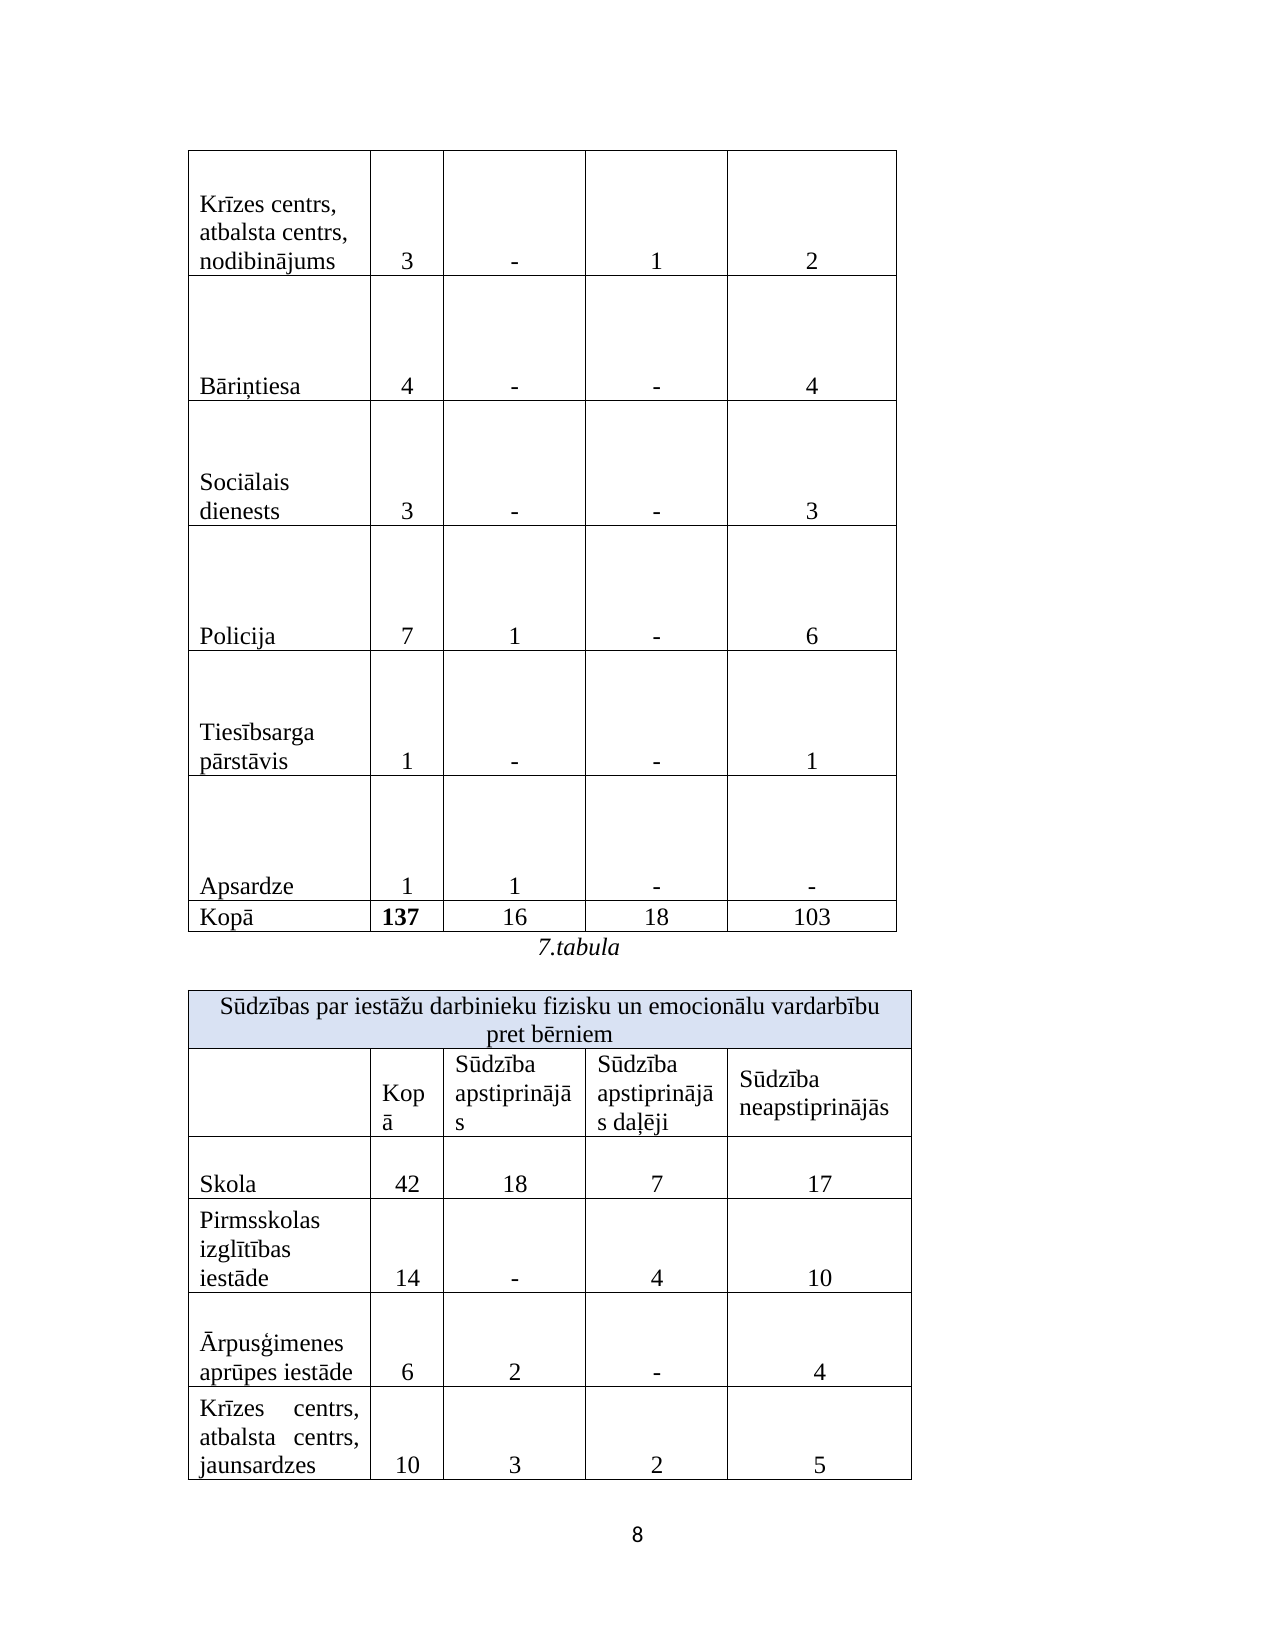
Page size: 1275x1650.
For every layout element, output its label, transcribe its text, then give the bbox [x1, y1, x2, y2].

table_cell 10 [371, 1387, 443, 1479]
table_cell 1 [371, 651, 443, 775]
table_cell Sociālais dienests [189, 401, 370, 525]
table_cell Sūdzība neapstiprinājās [728, 1049, 911, 1136]
table_cell - [444, 276, 585, 400]
table_cell 1 [586, 151, 727, 275]
text 7.tabula [187, 932, 1087, 961]
table_cell 4 [728, 1293, 911, 1386]
table_cell 3 [728, 401, 896, 525]
table_cell - [586, 526, 727, 650]
table_cell 17 [728, 1137, 911, 1198]
table_cell - [586, 651, 727, 775]
table_cell - [444, 651, 585, 775]
table_cell Bāriņtiesa [189, 276, 370, 400]
table_cell Tiesībsarga pārstāvis [189, 651, 370, 775]
table_cell 7 [371, 526, 443, 650]
table_cell 6 [728, 526, 896, 650]
table_cell 14 [371, 1199, 443, 1292]
table_cell 4 [371, 276, 443, 400]
table_cell 1 [371, 776, 443, 900]
table_cell - [586, 401, 727, 525]
table_cell 3 [371, 401, 443, 525]
table_cell 2 [728, 151, 896, 275]
table_cell 7 [586, 1137, 727, 1198]
table_cell 3 [444, 1387, 585, 1479]
table_cell - [586, 276, 727, 400]
table_cell 1 [444, 526, 585, 650]
table_cell - [444, 1199, 585, 1292]
table_cell 4 [728, 276, 896, 400]
table_cell - [444, 151, 585, 275]
table_cell Skola [189, 1137, 370, 1198]
table_cell 3 [371, 151, 443, 275]
table_cell 2 [586, 1387, 727, 1479]
table_cell Sūdzība apstiprinājās [444, 1049, 585, 1136]
table_cell Policija [189, 526, 370, 650]
table_cell Pirmsskolas izglītības iestāde [189, 1199, 370, 1292]
table_cell 42 [371, 1137, 443, 1198]
table_cell Kopā [371, 1049, 443, 1136]
table_cell 103 [728, 901, 896, 931]
table_cell [189, 1049, 370, 1136]
table_cell - [586, 776, 727, 900]
table_cell Ārpusģimenes aprūpes iestāde [189, 1293, 370, 1386]
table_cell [189, 1387, 370, 1479]
table_cell 18 [444, 1137, 585, 1198]
table_cell 137 [371, 901, 443, 931]
table_cell Krīzes centrs, atbalsta centrs, nodibinājums [189, 151, 370, 275]
table_cell - [444, 401, 585, 525]
table_cell 1 [728, 651, 896, 775]
table_cell 6 [371, 1293, 443, 1386]
table_cell - [728, 776, 896, 900]
table_cell 10 [728, 1199, 911, 1292]
table_cell 16 [444, 901, 585, 931]
table_cell Sūdzība apstiprinājās daļēji [586, 1049, 727, 1136]
table_cell 5 [728, 1387, 911, 1479]
table_cell - [586, 1293, 727, 1386]
table_cell 2 [444, 1293, 585, 1386]
table_cell Apsardze [189, 776, 370, 900]
table_cell Kopā [189, 901, 370, 931]
table_cell 4 [586, 1199, 727, 1292]
table_cell 18 [586, 901, 727, 931]
table_header Sūdzības par iestāžu darbinieku fizisku un emocionālu vardarbību pret bērniem [189, 991, 911, 1048]
table_cell 1 [444, 776, 585, 900]
